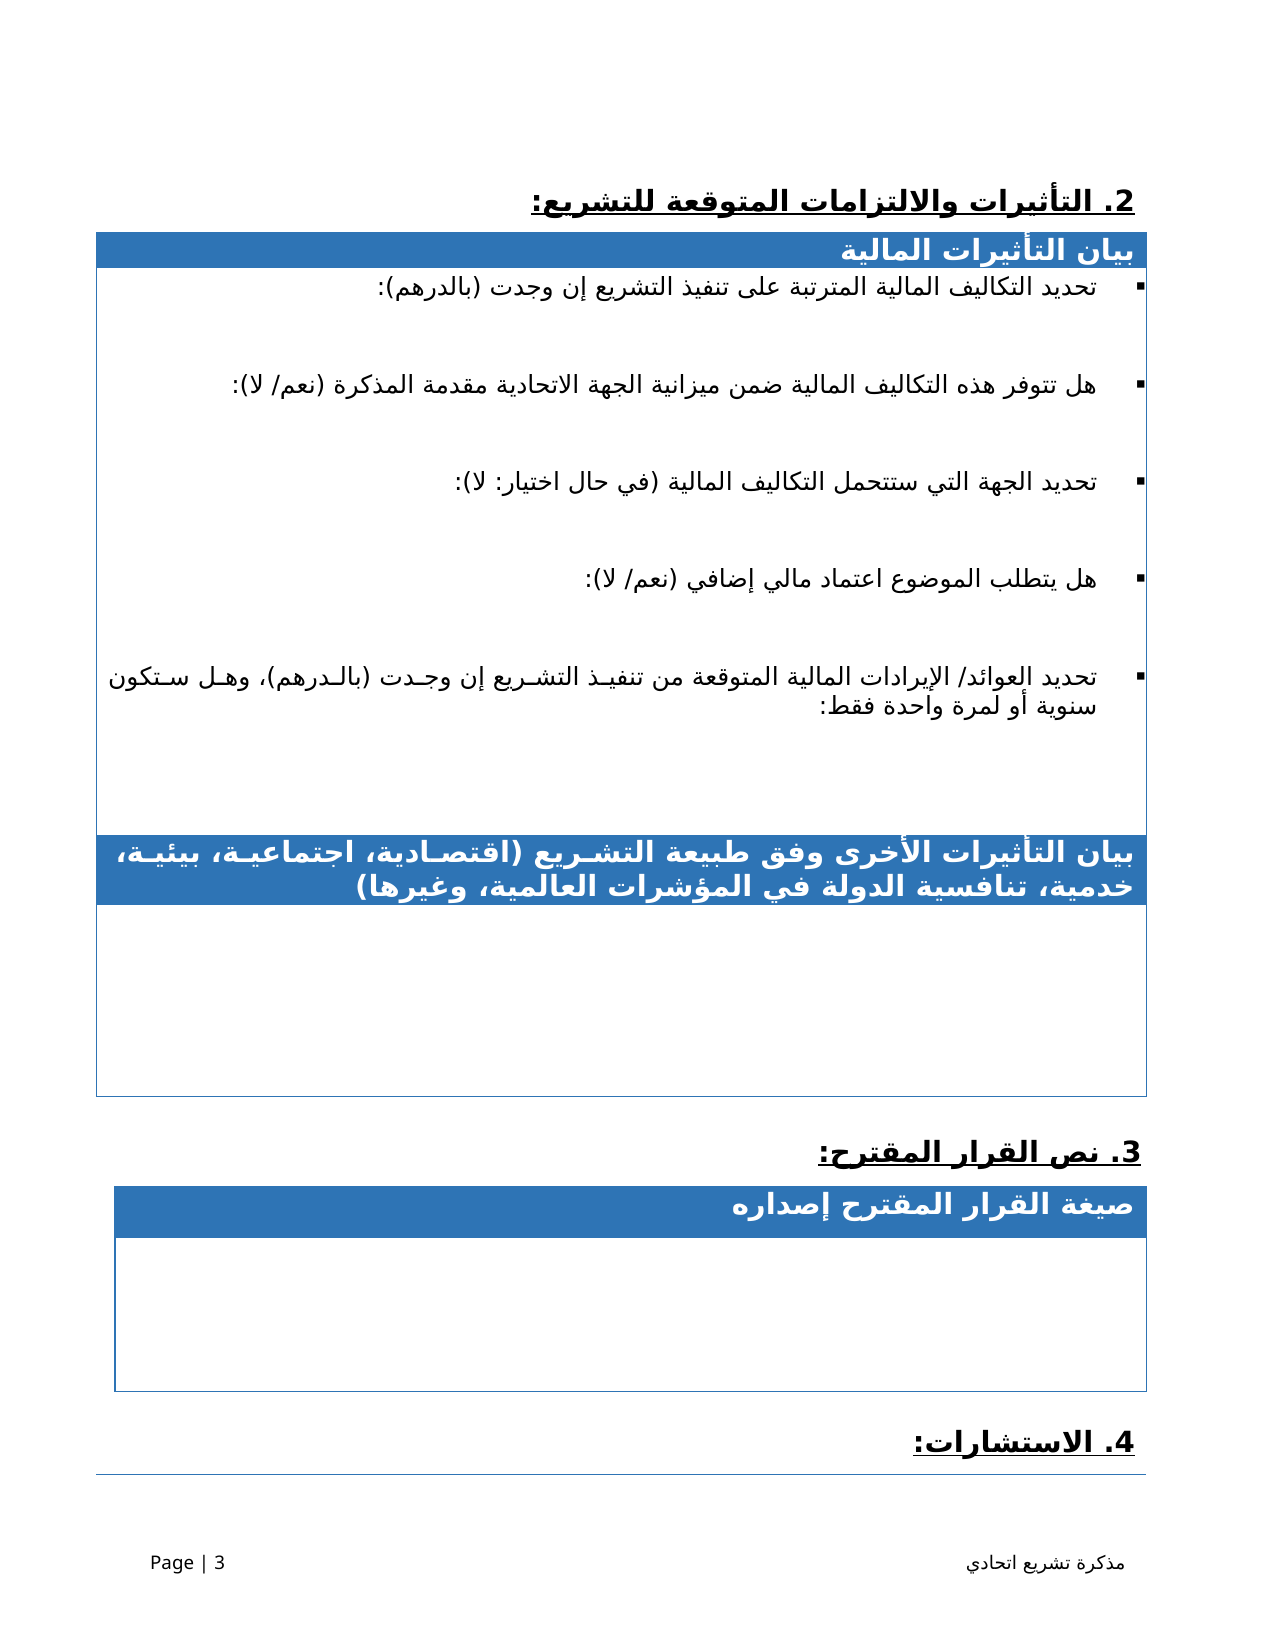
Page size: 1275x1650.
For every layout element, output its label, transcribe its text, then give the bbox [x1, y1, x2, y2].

table_header صيغة القرار المقترح إصداره [116, 1187, 1146, 1237]
table_cell [116, 1238, 1146, 1391]
table_header 2. التأثيرات والالتزامات المتوقعة للتشريع: [96, 184, 1146, 232]
table_cell [97, 905, 1146, 1096]
table_cell بيان التأثيرات الأخرى وفق طبيعة التشريع (اقتصادية، اجتماعية، بيئية، خدمية، تنافسية الدولة في المؤشرات العالمية، وغيرها) [97, 836, 1146, 904]
table_cell تحديد التكاليف المالية المترتبة على تنفيذ التشريع إن وجدت (بالدرهم): هل تتوفر هذه التكاليف المالية ضمن ميزانية الجهة الاتحادية مقدمة المذكرة (نعم/ لا): تحديد الجهة التي ستتحمل التكاليف المالية (في حال اختيار: لا): هل يتطلب الموضوع اعتماد مالي إضافي (نعم/ لا): تحديد العوائد/ الإيرادات المالية المتوقعة من تنفيذ التشريع إن وجدت (بالدرهم)، وهل ستكون سنوية أو لمرة واحدة فقط: [97, 268, 1146, 835]
text 3. نص القرار المقترح: [150, 1135, 1142, 1169]
table_cell بيان التأثيرات المالية [97, 233, 1146, 267]
table_header 4. الاستشارات: [96, 1426, 1146, 1474]
